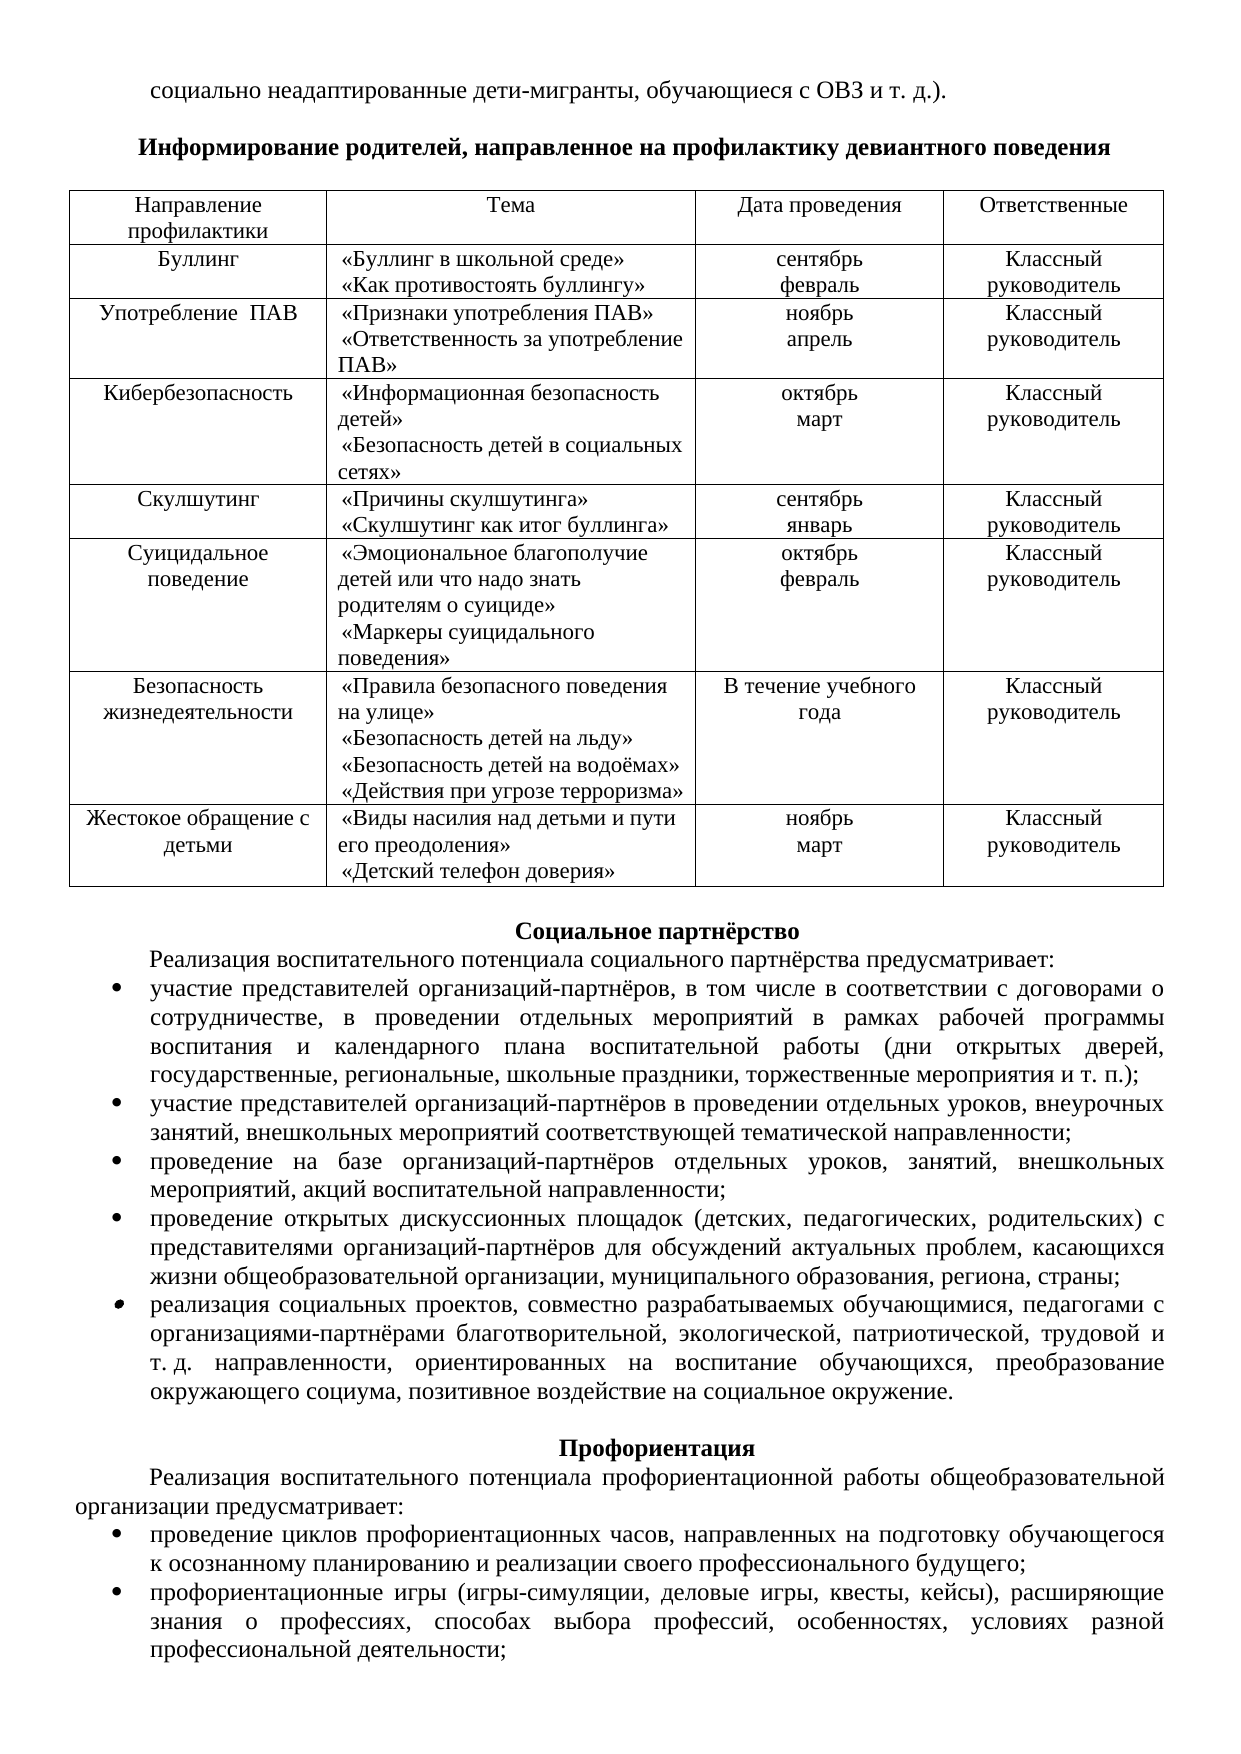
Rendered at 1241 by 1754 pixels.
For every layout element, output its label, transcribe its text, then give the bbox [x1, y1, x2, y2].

table_cell «Эмоциональное благополучие детей или что надо знать родителям о суициде» «Маркеры суицидального поведения» [327, 539, 695, 671]
table_cell сентябрь январь [696, 485, 943, 538]
table_cell Классный руководитель [944, 485, 1163, 538]
table_cell сентябрь февраль [696, 245, 943, 297]
table_cell «Информационная безопасность детей» «Безопасность детей в социальных сетях» [327, 379, 695, 484]
list профориентационные игры (игры-симуляции, деловые игры, квесты, кейсы), расширяющие знания о профессиях, способах выбора профессий, особенностях, условиях разной профессиональной деятельности; [112, 1577, 1165, 1663]
table_cell ноябрь апрель [696, 299, 943, 378]
text Информирование родителей, направленное на профилактику девиантного поведения [100, 132, 1149, 161]
table_cell Употребление ПАВ [70, 299, 326, 378]
table_cell октябрь март [696, 379, 943, 484]
text Реализация воспитательного потенциала профориентационной работы общеобразовательной организации предусматривает: [75, 1462, 1165, 1519]
table_cell «Правила безопасного поведения на улице» «Безопасность детей на льду» «Безопасность детей на водоёмах» «Действия при угрозе терроризма» [327, 672, 695, 803]
table_cell Жестокое обращение с детьми [70, 805, 326, 886]
list реализация социальных проектов, совместно разрабатываемых обучающимися, педагогами с организациями-партнёрами благотворительной, экологической, патриотической, трудовой и т. д. направленности, ориентированных на воспитание обучающихся, преобразование окружающего социума, позитивное воздействие на социальное окружение. [112, 1289, 1165, 1404]
text Профориентация [75, 1433, 1165, 1462]
table_cell «Буллинг в школьной среде» «Как противостоять буллингу» [327, 245, 695, 297]
table_cell ноябрь март [696, 805, 943, 886]
list проведение циклов профориентационных часов, направленных на подготовку обучающегося к осознанному планированию и реализации своего профессионального будущего; [112, 1519, 1165, 1577]
table_cell Классный руководитель [944, 805, 1163, 886]
table_cell Классный руководитель [944, 245, 1163, 297]
list участие представителей организаций-партнёров в проведении отдельных уроков, внеурочных занятий, внешкольных мероприятий соответствующей тематической направленности; [112, 1088, 1165, 1146]
table_header Дата проведения [696, 191, 943, 244]
table_cell Безопасность жизнедеятельности [70, 672, 326, 803]
table_header Тема [327, 191, 695, 244]
table_cell Классный руководитель [944, 672, 1163, 803]
table_cell «Виды насилия над детьми и пути его преодоления» «Детский телефон доверия» [327, 805, 695, 886]
table_cell В течение учебного года [696, 672, 943, 803]
table_header Направление профилактики [70, 191, 326, 244]
table_cell Классный руководитель [944, 539, 1163, 671]
table_cell Скулшутинг [70, 485, 326, 538]
table_cell Классный руководитель [944, 379, 1163, 484]
table_cell «Причины скулшутинга» «Скулшутинг как итог буллинга» [327, 485, 695, 538]
table_cell Суицидальное поведение [70, 539, 326, 671]
table_cell Буллинг [70, 245, 326, 297]
list проведение открытых дискуссионных площадок (детских, педагогических, родительских) с представителями организаций-партнёров для обсуждений актуальных проблем, касающихся жизни общеобразовательной организации, муниципального образования, региона, страны; [112, 1203, 1165, 1289]
list участие представителей организаций-партнёров, в том числе в соответствии с договорами о сотрудничестве, в проведении отдельных мероприятий в рамках рабочей программы воспитания и календарного плана воспитательной работы (дни открытых дверей, государственные, региональные, школьные праздники, торжественные мероприятия и т. п.); [112, 973, 1165, 1088]
list проведение на базе организаций-партнёров отдельных уроков, занятий, внешкольных мероприятий, акций воспитательной направленности; [112, 1146, 1165, 1203]
table_header Ответственные [944, 191, 1163, 244]
table_cell Кибербезопасность [70, 379, 326, 484]
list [112, 75, 1165, 104]
table_cell «Признаки употребления ПАВ» «Ответственность за употребление ПАВ» [327, 299, 695, 378]
table_cell Классный руководитель [944, 299, 1163, 378]
text Реализация воспитательного потенциала социального партнёрства предусматривает: [75, 944, 1165, 973]
text Социальное партнёрство [75, 916, 1165, 944]
table_cell октябрь февраль [696, 539, 943, 671]
